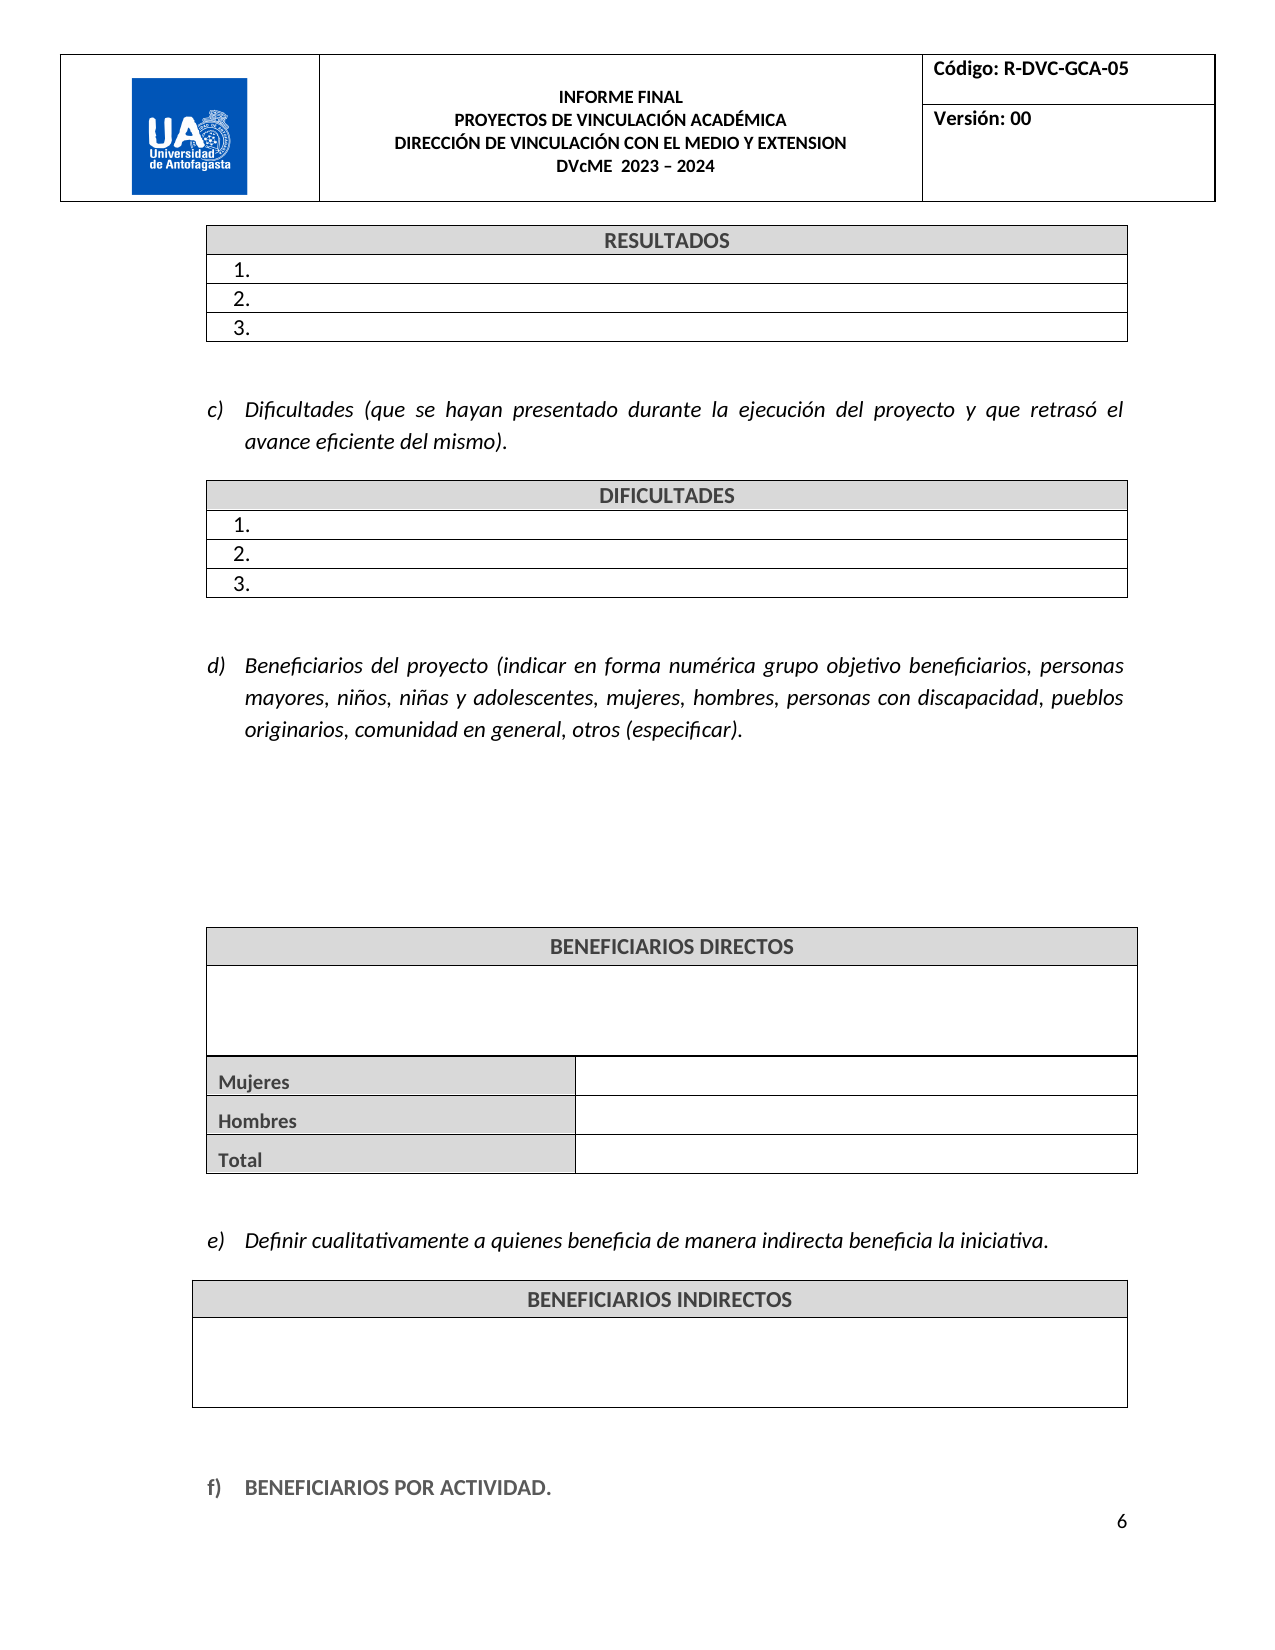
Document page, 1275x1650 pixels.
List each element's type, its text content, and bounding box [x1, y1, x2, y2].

table_cell [207, 511, 1127, 538]
table_cell [576, 1135, 1137, 1172]
table_cell Total [207, 1135, 575, 1172]
table_header BENEFICIARIOS INDIRECTOS [193, 1281, 1127, 1317]
table_cell [193, 1318, 1127, 1407]
table_header BENEFICIARIOS DIRECTOS [207, 928, 1137, 965]
table_header Mujeres [207, 1057, 575, 1094]
list Definir cualitativamente a quienes beneficia de manera indirecta beneficia la iniciativa. [207, 1226, 1127, 1254]
table_cell [207, 540, 1127, 568]
table_header RESULTADOS [207, 226, 1127, 254]
table_header [576, 1057, 1137, 1094]
picture [131, 78, 248, 195]
table_cell [207, 313, 1127, 341]
table_cell [576, 1096, 1137, 1133]
table_cell [207, 255, 1127, 283]
table_cell [207, 569, 1127, 597]
table_header DIFICULTADES [207, 481, 1127, 509]
table_cell Hombres [207, 1096, 575, 1133]
list BENEFICIARIOS POR ACTIVIDAD. [207, 1473, 1127, 1501]
table_cell [207, 966, 1137, 1054]
list Dificultades (que se hayan presentado durante la ejecución del proyecto y que retrasó el avance eficiente del mismo). [207, 395, 1127, 455]
table_cell [207, 284, 1127, 312]
list Beneficiarios del proyecto (indicar en forma numérica grupo objetivo beneficiarios, personas mayores, niños, niñas y adolescentes, mujeres, hombres, personas con discapacidad, pueblos originarios, comunidad en general, otros (especificar). [207, 651, 1127, 743]
